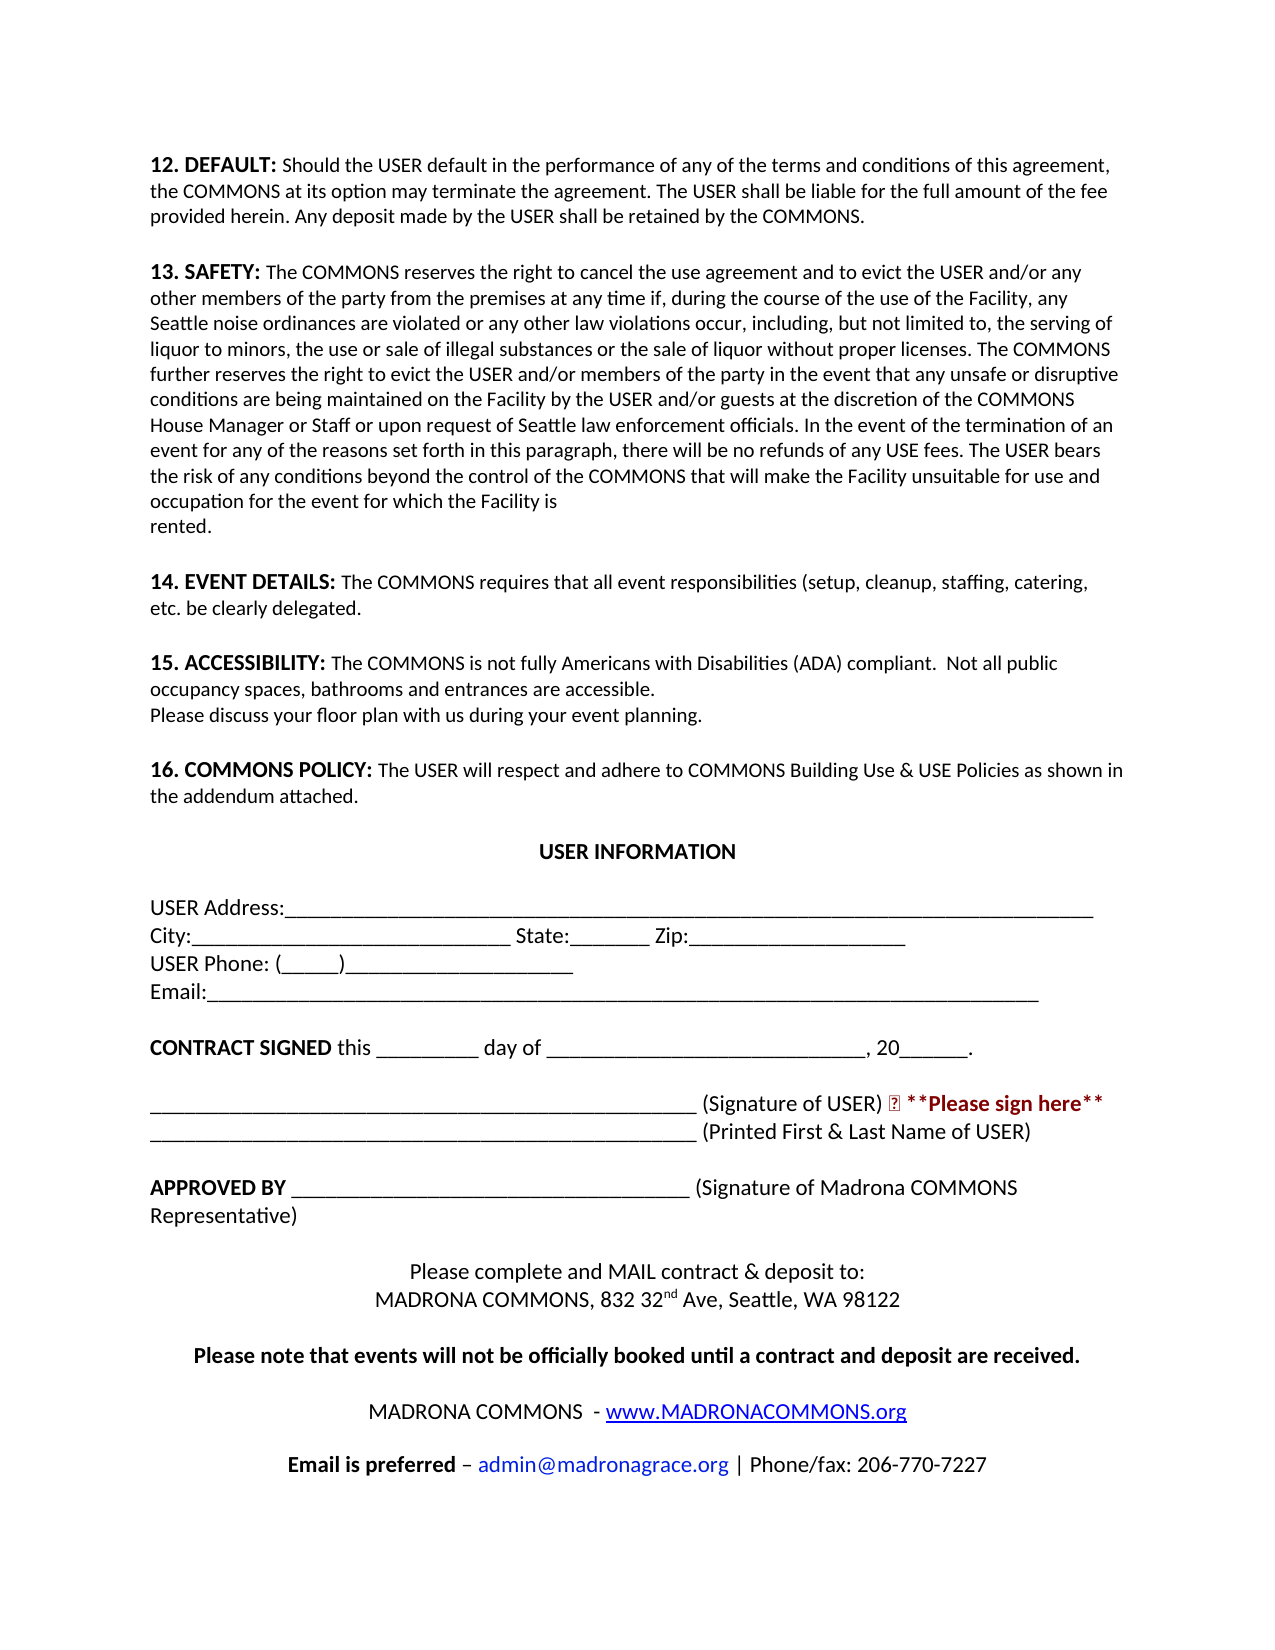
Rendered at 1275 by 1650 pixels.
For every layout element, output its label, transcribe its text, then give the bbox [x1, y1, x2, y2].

text 16. COMMONS POLICY: The USER will respect and adhere to COMMONS Building Use & USE Policies as shown in the addendum attached. [150, 755, 1125, 809]
text USER Phone: (_____)____________________ [150, 949, 1125, 977]
text 15. ACCESSIBILITY: The COMMONS is not fully Americans with Disabilities (ADA) compliant. Not all public occupancy spaces, bathrooms and entrances are accessible. [150, 648, 1125, 702]
text ________________________________________________ (Printed First & Last Name of USER) [150, 1117, 1125, 1145]
text Please complete and MAIL contract & deposit to: [150, 1257, 1125, 1285]
text USER Address:_______________________________________________________________________ [150, 893, 1125, 921]
text 13. SAFETY: The COMMONS reserves the right to cancel the use agreement and to evict the USER and/or any other members of the party from the premises at any time if, during the course of the use of the Facility, any Seattle noise ordinances are violated or any other law violations occur, including, but not limited to, the serving of liquor to minors, the use or sale of illegal substances or the sale of liquor without proper licenses. The COMMONS further reserves the right to evict the USER and/or members of the party in the event that any unsafe or disruptive conditions are being maintained on the Facility by the USER and/or guests at the discretion of the COMMONS House Manager or Staff or upon request of Seattle law enforcement officials. In the event of the termination of an event for any of the reasons set forth in this paragraph, there will be no refunds of any USE fees. The USER bears the risk of any conditions beyond the control of the COMMONS that will make the Facility unsuitable for use and occupation for the event for which the Facility is [150, 257, 1125, 514]
text Please discuss your floor plan with us during your event planning. [150, 702, 1125, 727]
text MADRONA COMMONS, 832 32nd Ave, Seattle, WA 98122 [150, 1285, 1125, 1313]
text ________________________________________________ (Signature of USER)  **Please sign here** [150, 1089, 1125, 1117]
text 14. EVENT DETAILS: The COMMONS requires that all event responsibilities (setup, cleanup, staffing, catering, etc. be clearly delegated. [150, 567, 1125, 621]
text Please note that events will not be officially booked until a contract and deposit are received. [150, 1341, 1125, 1369]
text Email is preferred – admin@madronagrace.org | Phone/fax: 206-770-7227 [150, 1450, 1125, 1478]
text APPROVED BY ___________________________________ (Signature of Madrona COMMONS Representative) [150, 1173, 1125, 1229]
text 12. DEFAULT: Should the USER default in the performance of any of the terms and conditions of this agreement, the COMMONS at its option may terminate the agreement. The USER shall be liable for the full amount of the fee provided herein. Any deposit made by the USER shall be retained by the COMMONS. [150, 150, 1125, 229]
text CONTRACT SIGNED this _________ day of ____________________________, 20______. [150, 1033, 1125, 1061]
text Email:_________________________________________________________________________ [150, 977, 1125, 1005]
text rented. [150, 514, 1125, 539]
text City:____________________________ State:_______ Zip:___________________ [150, 921, 1125, 949]
text USER INFORMATION [150, 837, 1125, 865]
text MADRONA COMMONS - www.MADRONACOMMONS.org [150, 1397, 1125, 1425]
